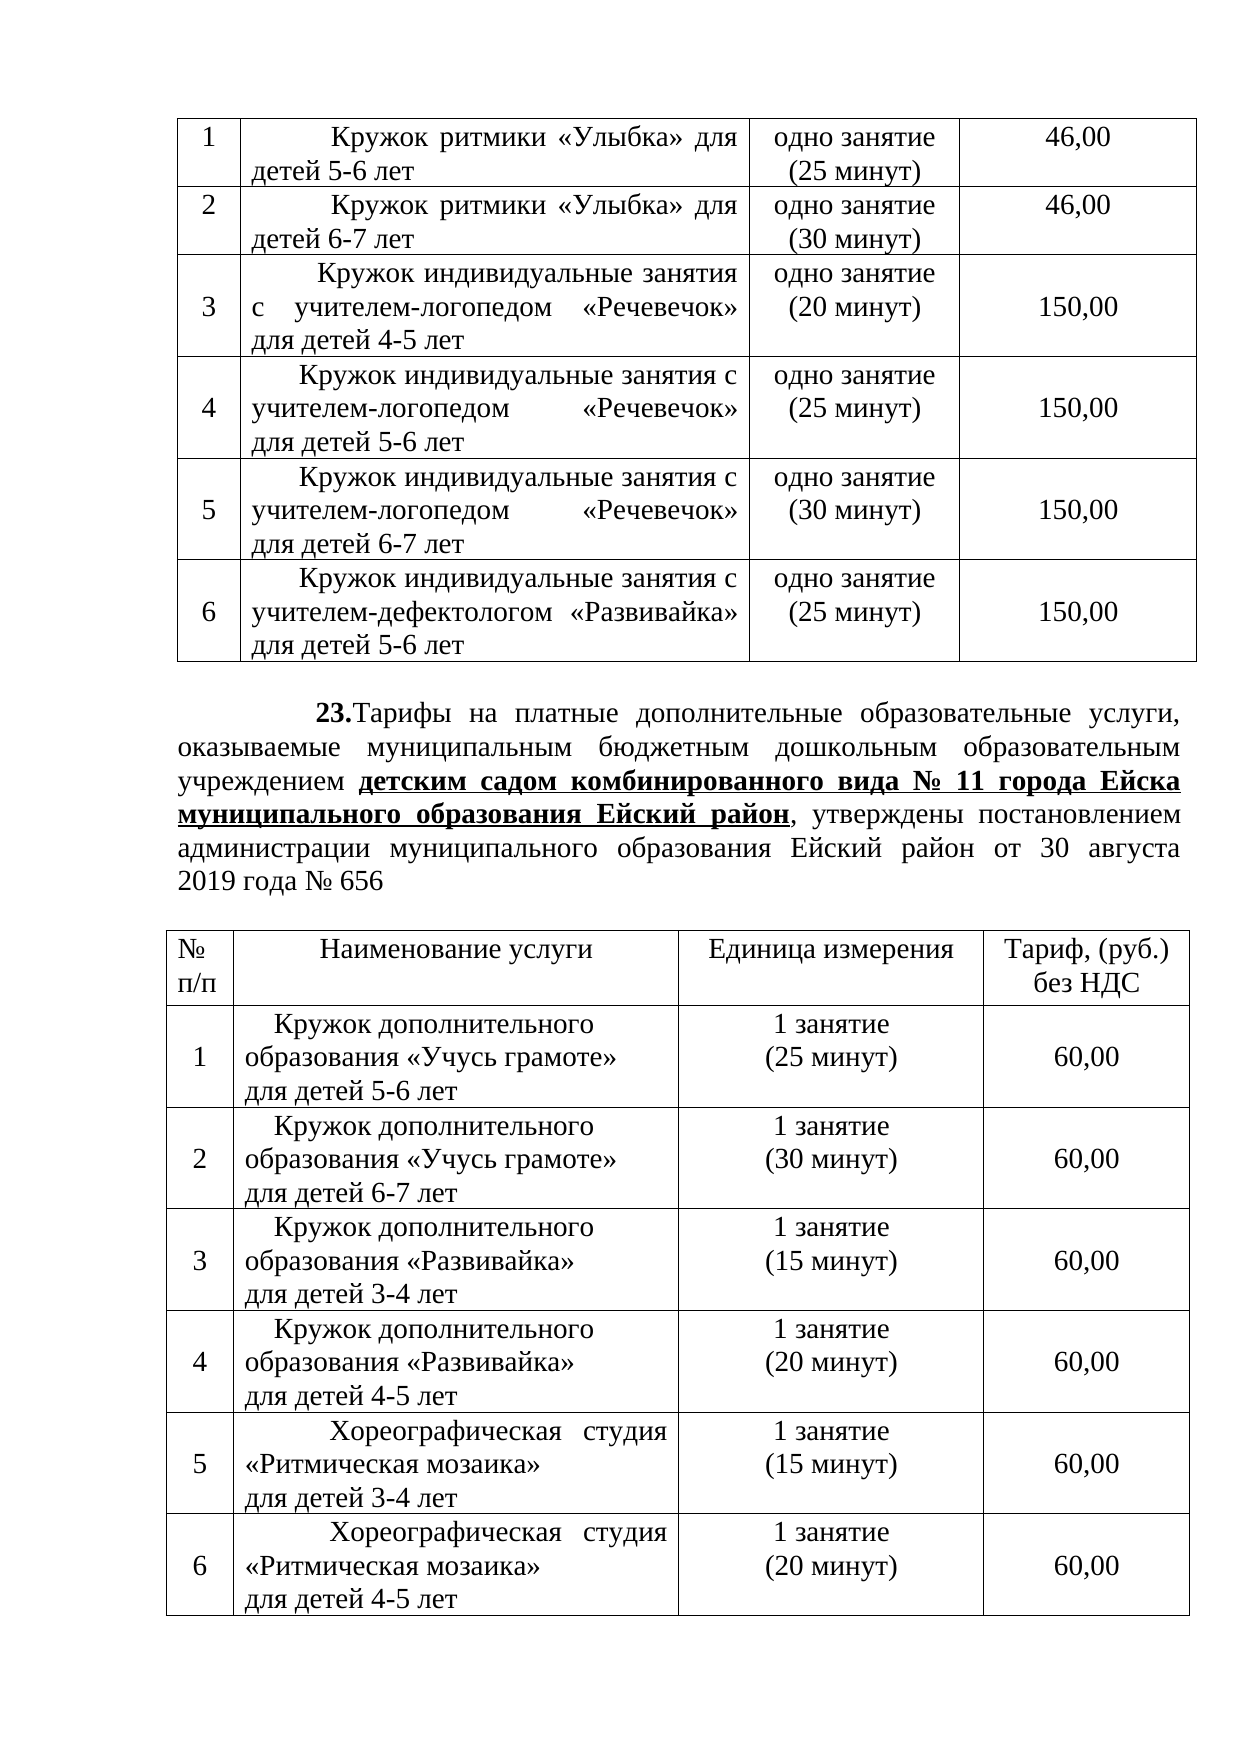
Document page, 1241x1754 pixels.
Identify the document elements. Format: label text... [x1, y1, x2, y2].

table_cell 46,00 [960, 187, 1196, 254]
table_cell 60,00 [984, 1006, 1189, 1107]
text 23.Тарифы на платные дополнительные образовательные услуги, оказываемые муниципальным бюджетным дошкольным образовательным учреждением детским садом комбинированного вида № 11 города Ейска муниципального образования Ейский район, утверждены постановлением администрации муниципального образования Ейский район от 30 августа 2019 года № 656 [177, 696, 1181, 897]
table_cell Кружок дополнительного образования «Учусь грамоте» для детей 5-6 лет [234, 1006, 678, 1107]
table_cell 5 [167, 1413, 233, 1513]
table_cell 60,00 [984, 1311, 1189, 1412]
table_cell 6 [178, 560, 240, 661]
table_cell 1 [178, 119, 240, 186]
table_cell одно занятие (20 минут) [750, 255, 959, 356]
table_cell Кружок индивидуальные занятия с учителем-логопедом «Речевечок» для детей 6-7 лет [241, 459, 749, 559]
table_cell 150,00 [960, 560, 1196, 661]
table_cell 60,00 [984, 1108, 1189, 1208]
table_cell Кружок индивидуальные занятия с учителем-логопедом «Речевечок» для детей 4-5 лет [241, 255, 749, 356]
table_cell Кружок дополнительного образования «Учусь грамоте» для детей 6-7 лет [234, 1108, 678, 1208]
table_cell 150,00 [960, 357, 1196, 458]
table_cell 60,00 [984, 1209, 1189, 1310]
table_cell 60,00 [984, 1413, 1189, 1513]
table_cell 4 [178, 357, 240, 458]
table_cell одно занятие (25 минут) [750, 560, 959, 661]
table_cell одно занятие (25 минут) [750, 119, 959, 186]
table_header Единица измерения [679, 931, 983, 1005]
table_cell 2 [178, 187, 240, 254]
table_cell Хореографическая студия «Ритмическая мозаика» для детей 3-4 лет [234, 1413, 678, 1513]
table_cell Кружок индивидуальные занятия с учителем-логопедом «Речевечок» для детей 5-6 лет [241, 357, 749, 458]
table_cell Кружок дополнительного образования «Развивайка» для детей 4-5 лет [234, 1311, 678, 1412]
table_cell 1 занятие (25 минут) [679, 1006, 983, 1107]
table_cell 1 занятие (15 минут) [679, 1209, 983, 1310]
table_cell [679, 1514, 983, 1615]
table_cell 4 [167, 1311, 233, 1412]
table_cell Кружок ритмики «Улыбка» для детей 5-6 лет [241, 119, 749, 186]
table_cell 2 [167, 1108, 233, 1208]
table_header № п/п [167, 931, 233, 1005]
table_cell одно занятие (30 минут) [750, 187, 959, 254]
table_cell 60,00 [984, 1514, 1189, 1615]
table_cell Хореографическая студия «Ритмическая мозаика» для детей 4-5 лет [234, 1514, 678, 1615]
table_cell Кружок индивидуальные занятия с учителем-дефектологом «Развивайка» для детей 5-6 лет [241, 560, 749, 661]
table_header Наименование услуги [234, 931, 678, 1005]
table_cell 150,00 [960, 255, 1196, 356]
table_cell 1 [167, 1006, 233, 1107]
table_cell одно занятие (25 минут) [750, 357, 959, 458]
table_cell 1 занятие (20 минут) [679, 1311, 983, 1412]
table_cell Кружок дополнительного образования «Развивайка» для детей 3-4 лет [234, 1209, 678, 1310]
table_cell 3 [167, 1209, 233, 1310]
table_cell одно занятие (30 минут) [750, 459, 959, 559]
table_cell 46,00 [960, 119, 1196, 186]
table_cell Кружок ритмики «Улыбка» для детей 6-7 лет [241, 187, 749, 254]
table_cell 150,00 [960, 459, 1196, 559]
table_header Тариф, (руб.) без НДС [984, 931, 1189, 1005]
table_cell 6 [167, 1514, 233, 1615]
table_cell 5 [178, 459, 240, 559]
table_cell 1 занятие (15 минут) [679, 1413, 983, 1513]
table_cell 3 [178, 255, 240, 356]
table_cell 1 занятие (30 минут) [679, 1108, 983, 1208]
